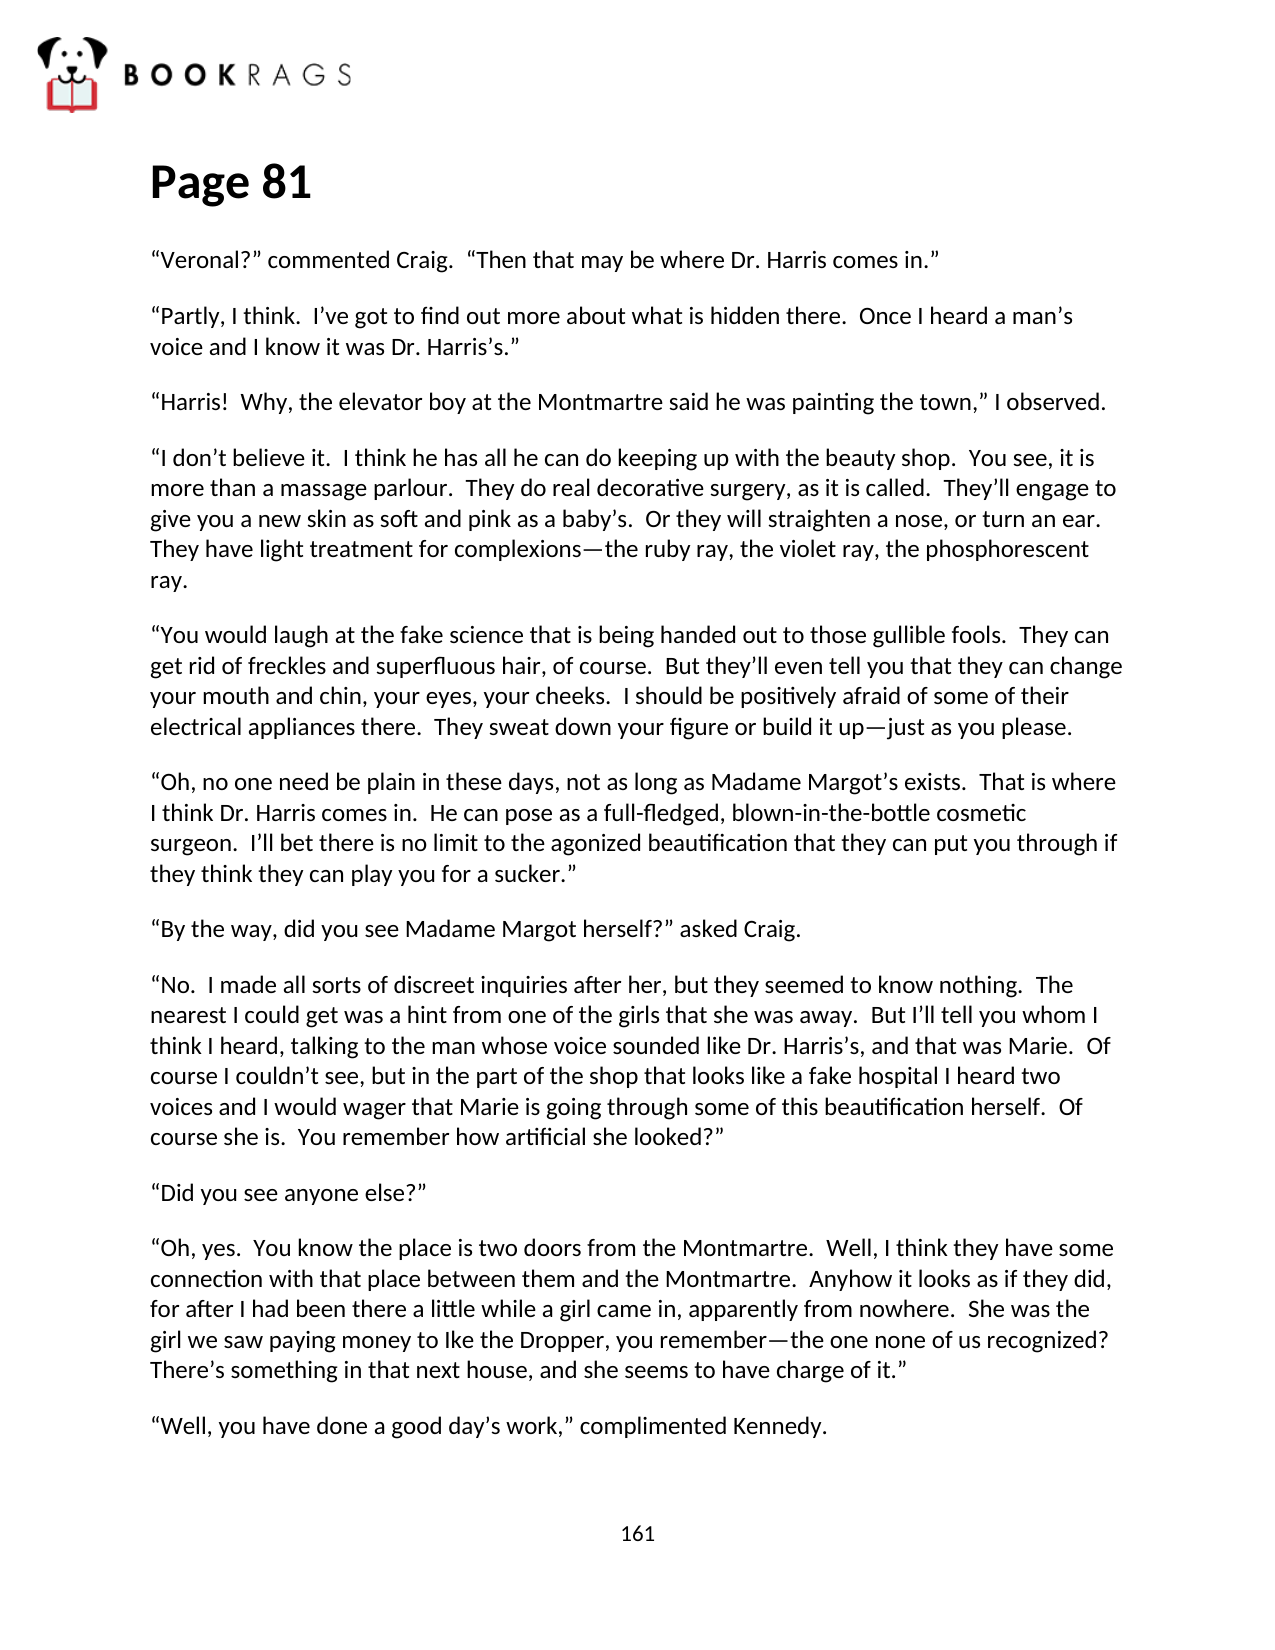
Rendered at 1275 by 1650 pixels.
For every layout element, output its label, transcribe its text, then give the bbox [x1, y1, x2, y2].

text “No. I made all sorts of discreet inquiries after her, but they seemed to know nothing. The nearest I could get was a hint from one of the girls that she was away. But I’ll tell you whom I think I heard, talking to the man whose voice sounded like Dr. Harris’s, and that was Marie. Of course I couldn’t see, but in the part of the shop that looks like a fake hospital I heard two voices and I would wager that Marie is going through some of this beautification herself. Of course she is. You remember how artificial she looked?” [150, 969, 1125, 1152]
text “By the way, did you see Madame Margot herself?” asked Craig. [150, 913, 1125, 944]
text “Well, you have done a good day’s work,” complimented Kennedy. [150, 1410, 1125, 1441]
picture [37, 37, 351, 113]
text “Veronal?” commented Craig. “Then that may be where Dr. Harris comes in.” [150, 244, 1125, 275]
text “Oh, yes. You know the place is two doors from the Montmartre. Well, I think they have some connection with that place between them and the Montmartre. Anyhow it looks as if they did, for after I had been there a little while a girl came in, apparently from nowhere. She was the girl we saw paying money to Ike the Dropper, you remember—­the one none of us recognized? There’s something in that next house, and she seems to have charge of it.” [150, 1233, 1125, 1385]
text “I don’t believe it. I think he has all he can do keeping up with the beauty shop. You see, it is more than a massage parlour. They do real decorative surgery, as it is called. They’ll engage to give you a new skin as soft and pink as a baby’s. Or they will straighten a nose, or turn an ear. They have light treatment for complexions—­the ruby ray, the violet ray, the phosphorescent ray. [150, 442, 1125, 594]
text “Oh, no one need be plain in these days, not as long as Madame Margot’s exists. That is where I think Dr. Harris comes in. He can pose as a full-fledged, blown-in-the-bottle cosmetic surgeon. I’ll bet there is no limit to the agonized beautification that they can put you through if they think they can play you for a sucker.” [150, 766, 1125, 888]
text Page 81 [150, 150, 1125, 211]
text “Did you see anyone else?” [150, 1177, 1125, 1208]
text “Partly, I think. I’ve got to find out more about what is hidden there. Once I heard a man’s voice and I know it was Dr. Harris’s.” [150, 300, 1125, 361]
text “Harris! Why, the elevator boy at the Montmartre said he was painting the town,” I observed. [150, 386, 1125, 417]
text “You would laugh at the fake science that is being handed out to those gullible fools. They can get rid of freckles and superfluous hair, of course. But they’ll even tell you that they can change your mouth and chin, your eyes, your cheeks. I should be positively afraid of some of their electrical appliances there. They sweat down your figure or build it up—­just as you please. [150, 619, 1125, 741]
